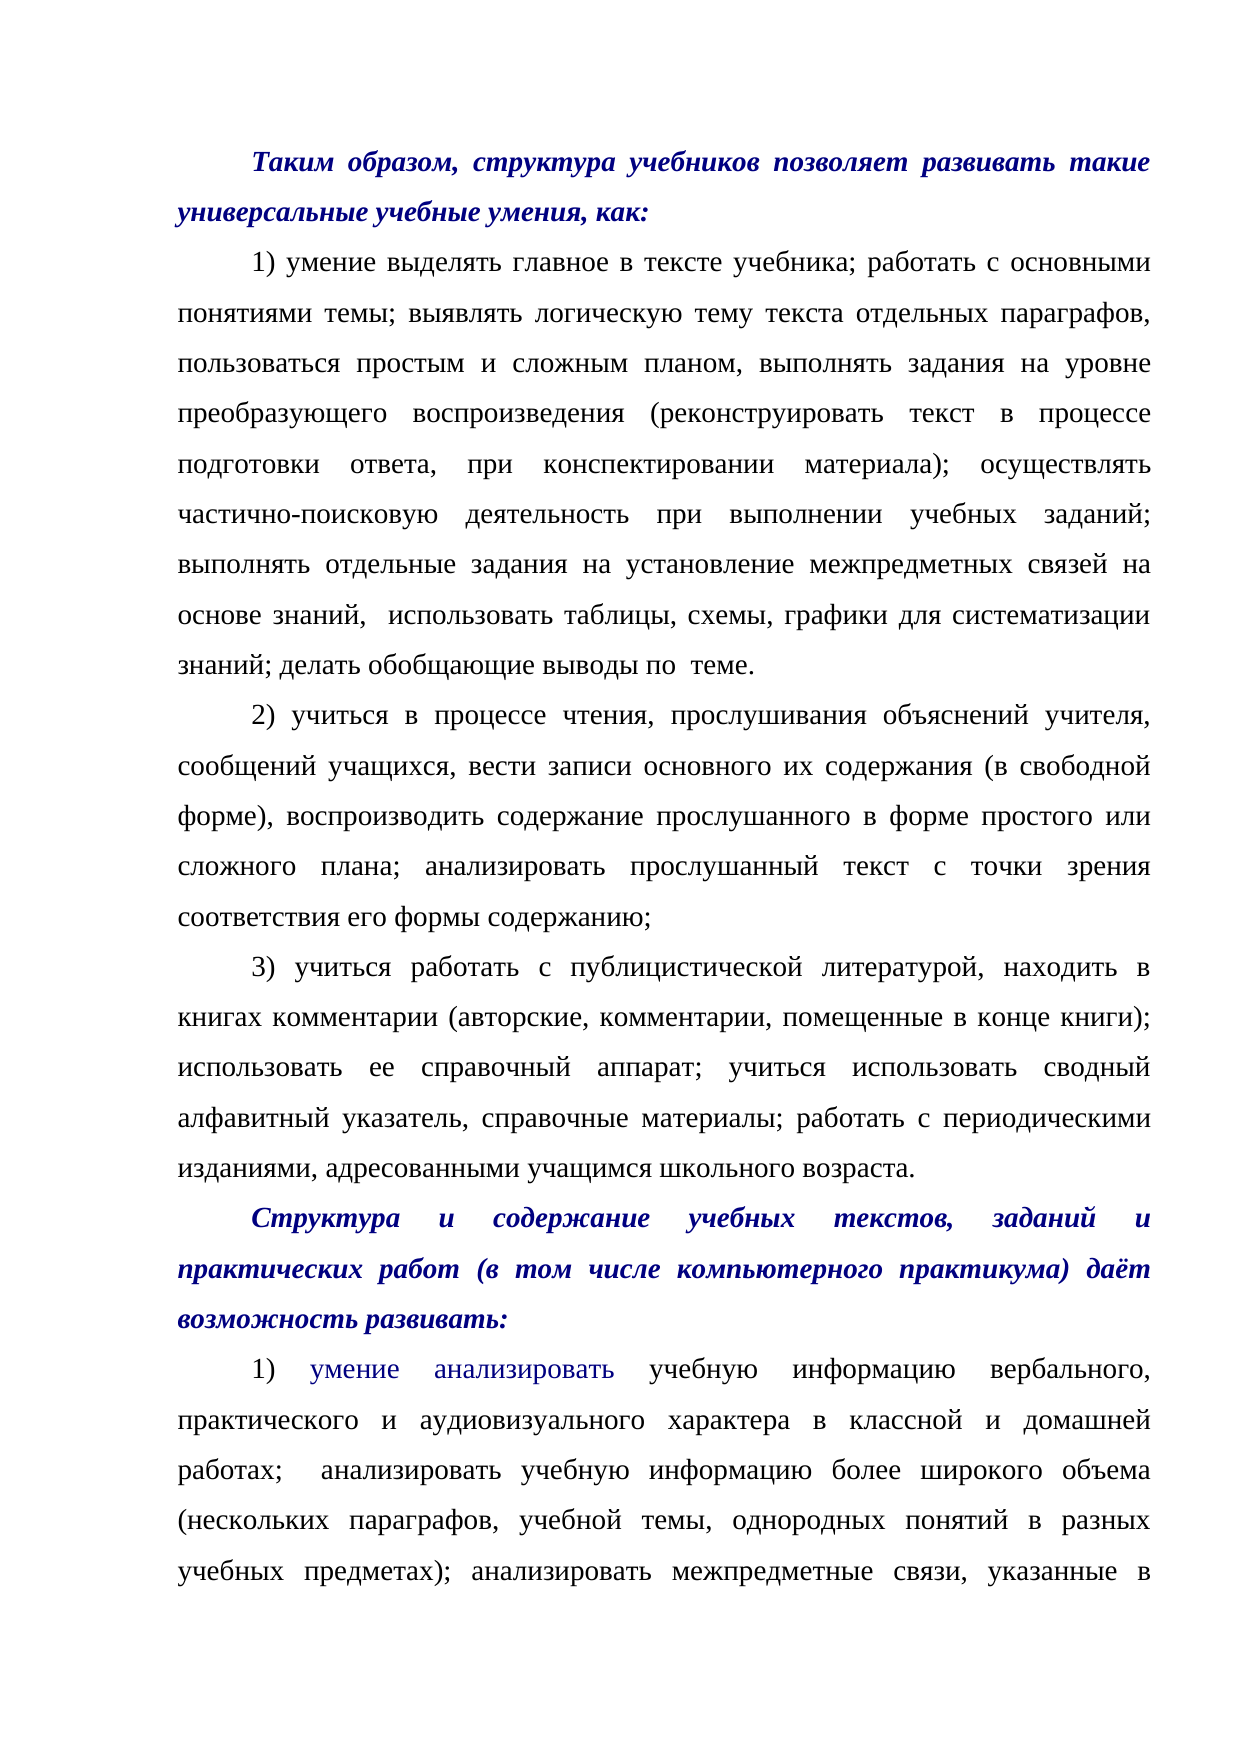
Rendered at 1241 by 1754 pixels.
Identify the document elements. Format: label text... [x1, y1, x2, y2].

text 2) учиться в процессе чтения, прослушивания объяснений учителя, сообщений учащихся, вести записи основного их содержания (в свободной форме), воспроизводить содержание прослушанного в форме простого или сложного плана; анализировать прослушанный текст с точки зрения соответствия его формы содержанию; [177, 697, 1152, 932]
text Структура и содержание учебных текстов, заданий и практических работ (в том числе компьютерного практикума) даёт возможность развивать: [177, 1201, 1152, 1335]
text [177, 1351, 1152, 1586]
text 3) учиться работать с публицистической литературой, находить в книгах комментарии (авторские, комментарии, помещенные в конце книги); использовать ее справочный аппарат; учиться использовать сводный алфавитный указатель, справочные материалы; работать с периодическими изданиями, адресованными учащимся школьного возраста. [177, 949, 1152, 1184]
text 1) умение выделять главное в тексте учебника; работать с основными понятиями темы; выявлять логическую тему текста отдельных параграфов, пользоваться простым и сложным планом, выполнять задания на уровне преобразующего воспроизведения (реконструировать текст в процессе подготовки ответа, при конспектировании материала); осуществлять частично-поисковую деятельность при выполнении учебных заданий; выполнять отдельные задания на установление межпредметных связей на основе знаний, использовать таблицы, схемы, графики для систематизации знаний; делать обобщающие выводы по теме. [177, 244, 1152, 681]
text Таким образом, структура учебников позволяет развивать такие универсальные учебные умения, как: [177, 144, 1152, 228]
